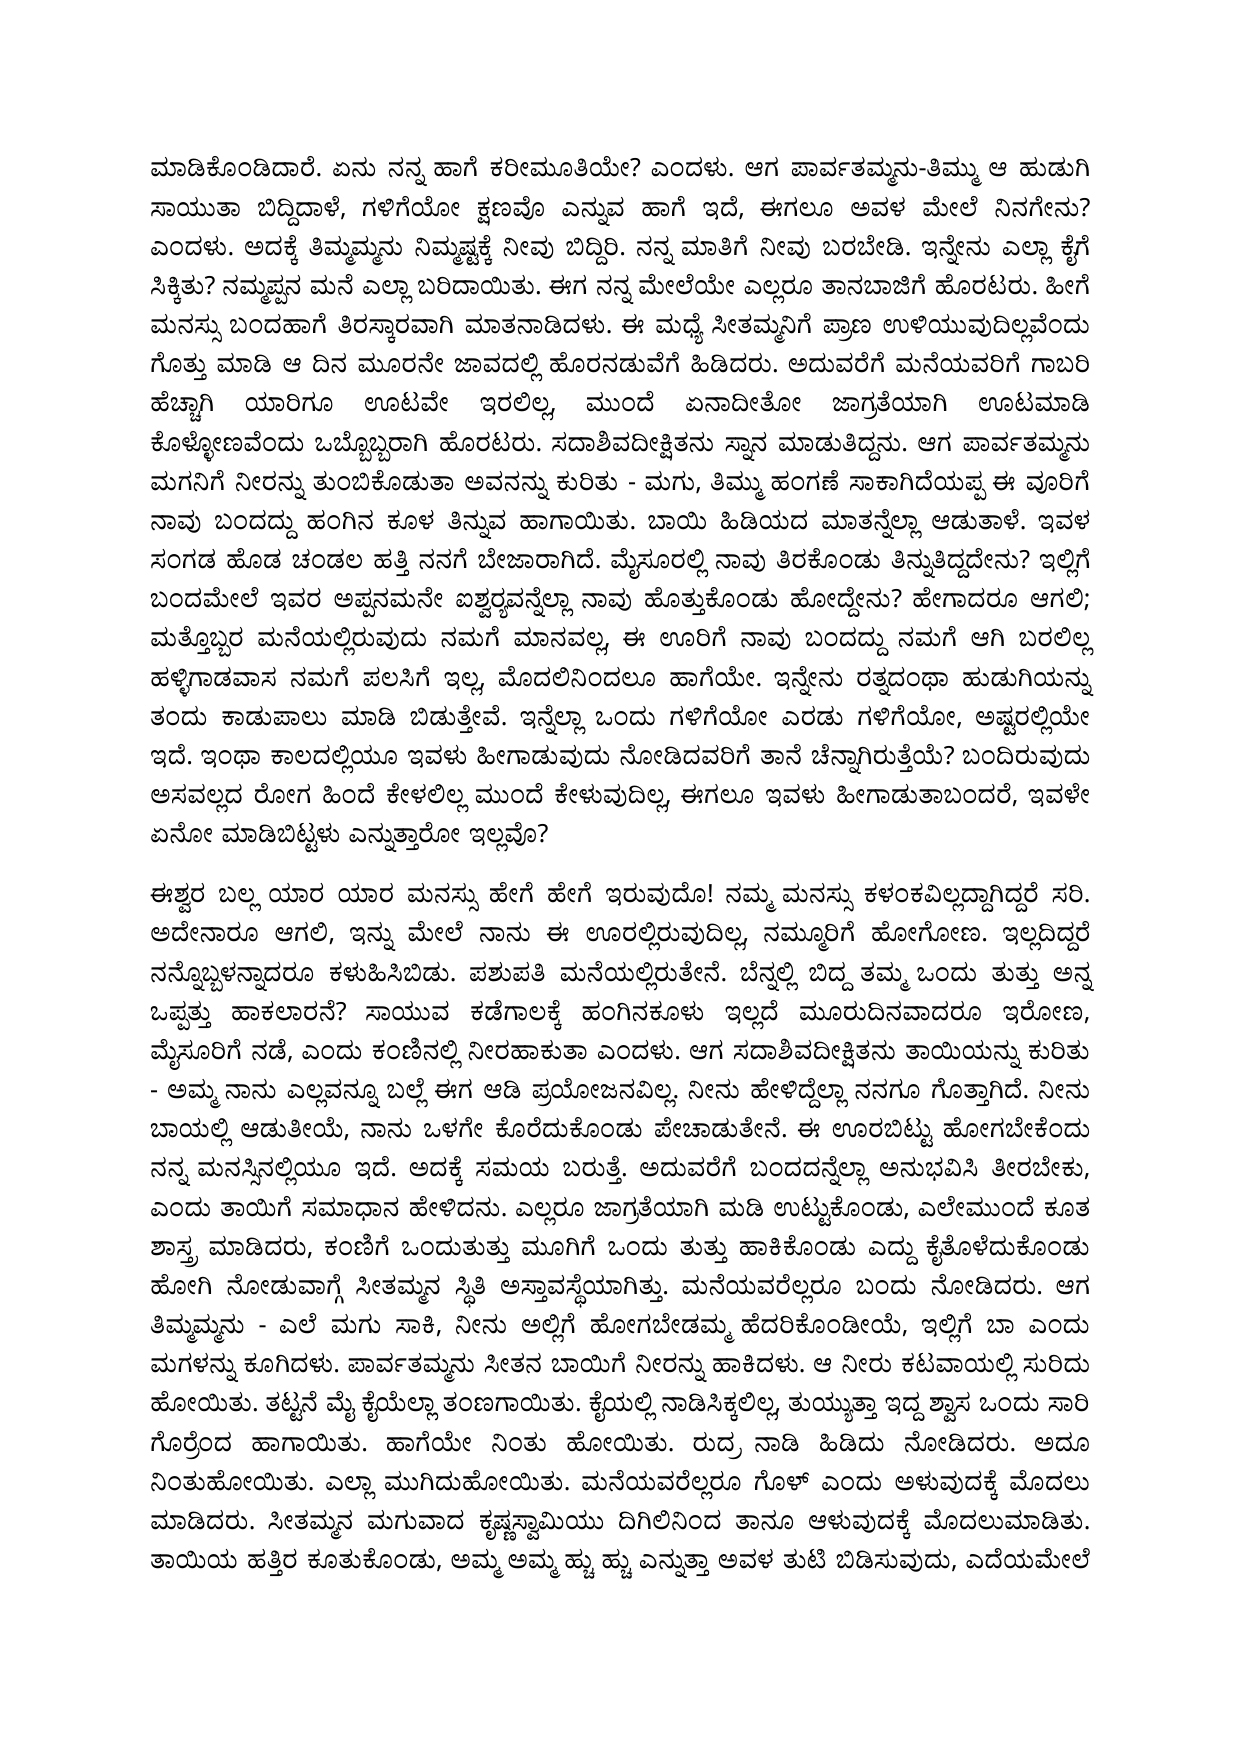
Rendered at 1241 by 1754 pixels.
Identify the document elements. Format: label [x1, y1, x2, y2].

text [150, 150, 1090, 850]
text [150, 876, 1090, 1576]
